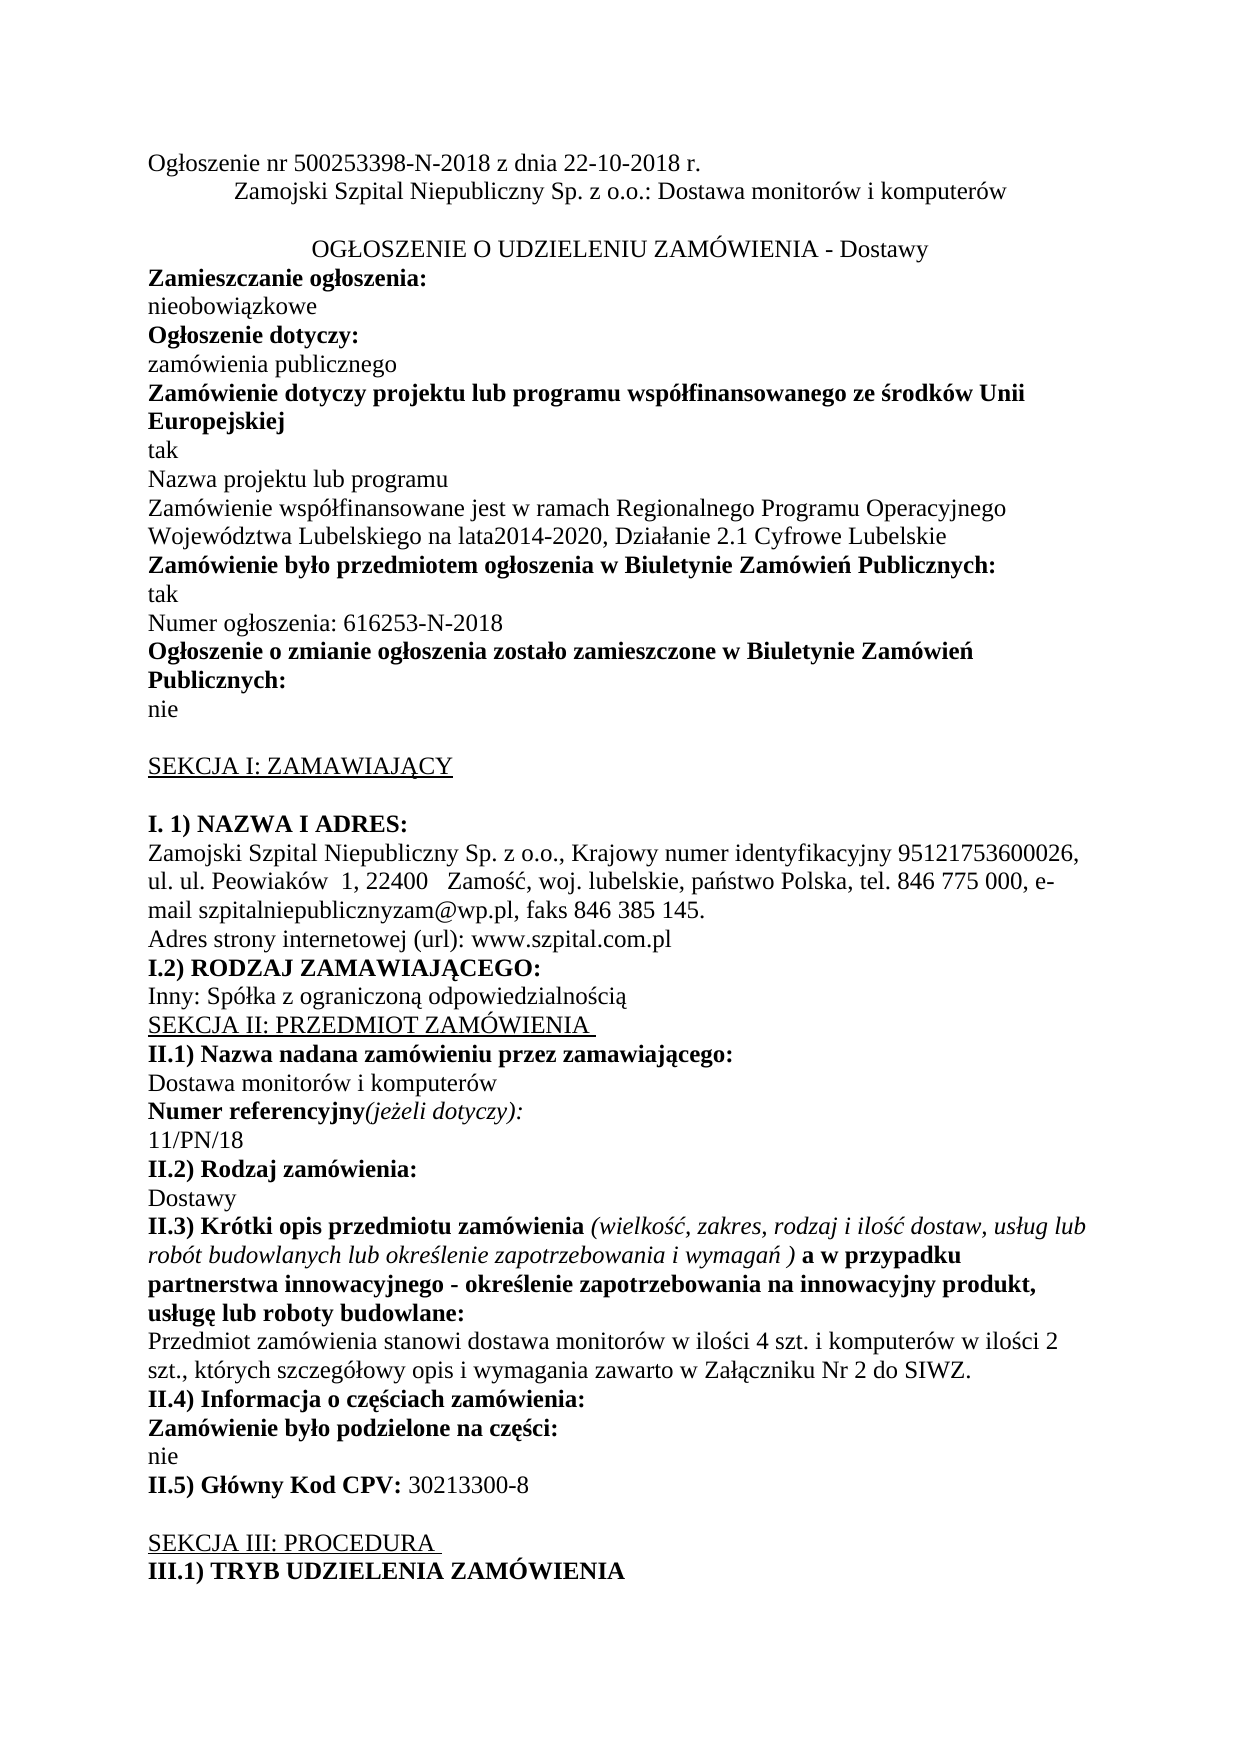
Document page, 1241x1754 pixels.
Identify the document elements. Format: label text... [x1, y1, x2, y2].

text nie [148, 1441, 1093, 1470]
text II.3) Krótki opis przedmiotu zamówienia (wielkość, zakres, rodzaj i ilość dostaw, usług lub robót budowlanych lub określenie zapotrzebowania i wymagań ) a w przypadku partnerstwa innowacyjnego - określenie zapotrzebowania na innowacyjny produkt, usługę lub roboty budowlane: [148, 1211, 1093, 1326]
text Ogłoszenie o zmianie ogłoszenia zostało zamieszczone w Biuletynie Zamówień Publicznych: [148, 636, 1093, 694]
text I. 1) NAZWA I ADRES: [148, 809, 1093, 838]
text SEKCJA II: PRZEDMIOT ZAMÓWIENIA [148, 1010, 1093, 1039]
text SEKCJA III: PROCEDURA [148, 1528, 1093, 1556]
text II.5) Główny Kod CPV: 30213300-8 [148, 1470, 1093, 1499]
text SEKCJA I: ZAMAWIAJĄCY [148, 751, 1093, 780]
text Zamówienie było przedmiotem ogłoszenia w Biuletynie Zamówień Publicznych: [148, 550, 1093, 579]
text I.2) RODZAJ ZAMAWIAJĄCEGO: [148, 953, 1093, 981]
text Ogłoszenie nr 500253398-N-2018 z dnia 22-10-2018 r. [148, 148, 1093, 176]
text Zamieszczanie ogłoszenia: [148, 263, 1093, 291]
text Dostawa monitorów i komputerów [148, 1068, 1093, 1096]
text Ogłoszenie dotyczy: [148, 320, 1093, 349]
text Inny: Spółka z ograniczoną odpowiedzialnością [148, 981, 1093, 1010]
text III.1) TRYB UDZIELENIA ZAMÓWIENIA [148, 1556, 1093, 1585]
text Przedmiot zamówienia stanowi dostawa monitorów w ilości 4 szt. i komputerów w ilości 2 szt., których szczegółowy opis i wymagania zawarto w Załączniku Nr 2 do SIWZ. [148, 1326, 1093, 1384]
text tak Numer ogłoszenia: 616253-N-2018 [148, 579, 1093, 636]
text Zamojski Szpital Niepubliczny Sp. z o.o.: Dostawa monitorów i komputerów OGŁOSZENIE O UDZIELENIU ZAMÓWIENIA - Dostawy [148, 176, 1093, 263]
text nieobowiązkowe [148, 291, 1093, 320]
text nie [148, 694, 1093, 723]
text Zamojski Szpital Niepubliczny Sp. z o.o., Krajowy numer identyfikacyjny 95121753600026, ul. ul. Peowiaków 1, 22400 Zamość, woj. lubelskie, państwo Polska, tel. 846 775 000, e-mail szpitalniepublicznyzam@wp.pl, faks 846 385 145. Adres strony internetowej (url): www.szpital.com.pl [148, 838, 1093, 953]
text II.4) Informacja o częściach zamówienia: Zamówienie było podzielone na części: [148, 1384, 1093, 1441]
text Numer referencyjny(jeżeli dotyczy): [148, 1096, 1093, 1125]
text 11/PN/18 [148, 1125, 1093, 1154]
text II.2) Rodzaj zamówienia: [148, 1154, 1093, 1183]
text Dostawy [148, 1183, 1093, 1211]
text tak Nazwa projektu lub programu Zamówienie współfinansowane jest w ramach Regionalnego Programu Operacyjnego Województwa Lubelskiego na lata2014-2020, Działanie 2.1 Cyfrowe Lubelskie [148, 435, 1093, 550]
text II.1) Nazwa nadana zamówieniu przez zamawiającego: [148, 1039, 1093, 1068]
text Zamówienie dotyczy projektu lub programu współfinansowanego ze środków Unii Europejskiej [148, 378, 1093, 435]
text zamówienia publicznego [148, 349, 1093, 378]
